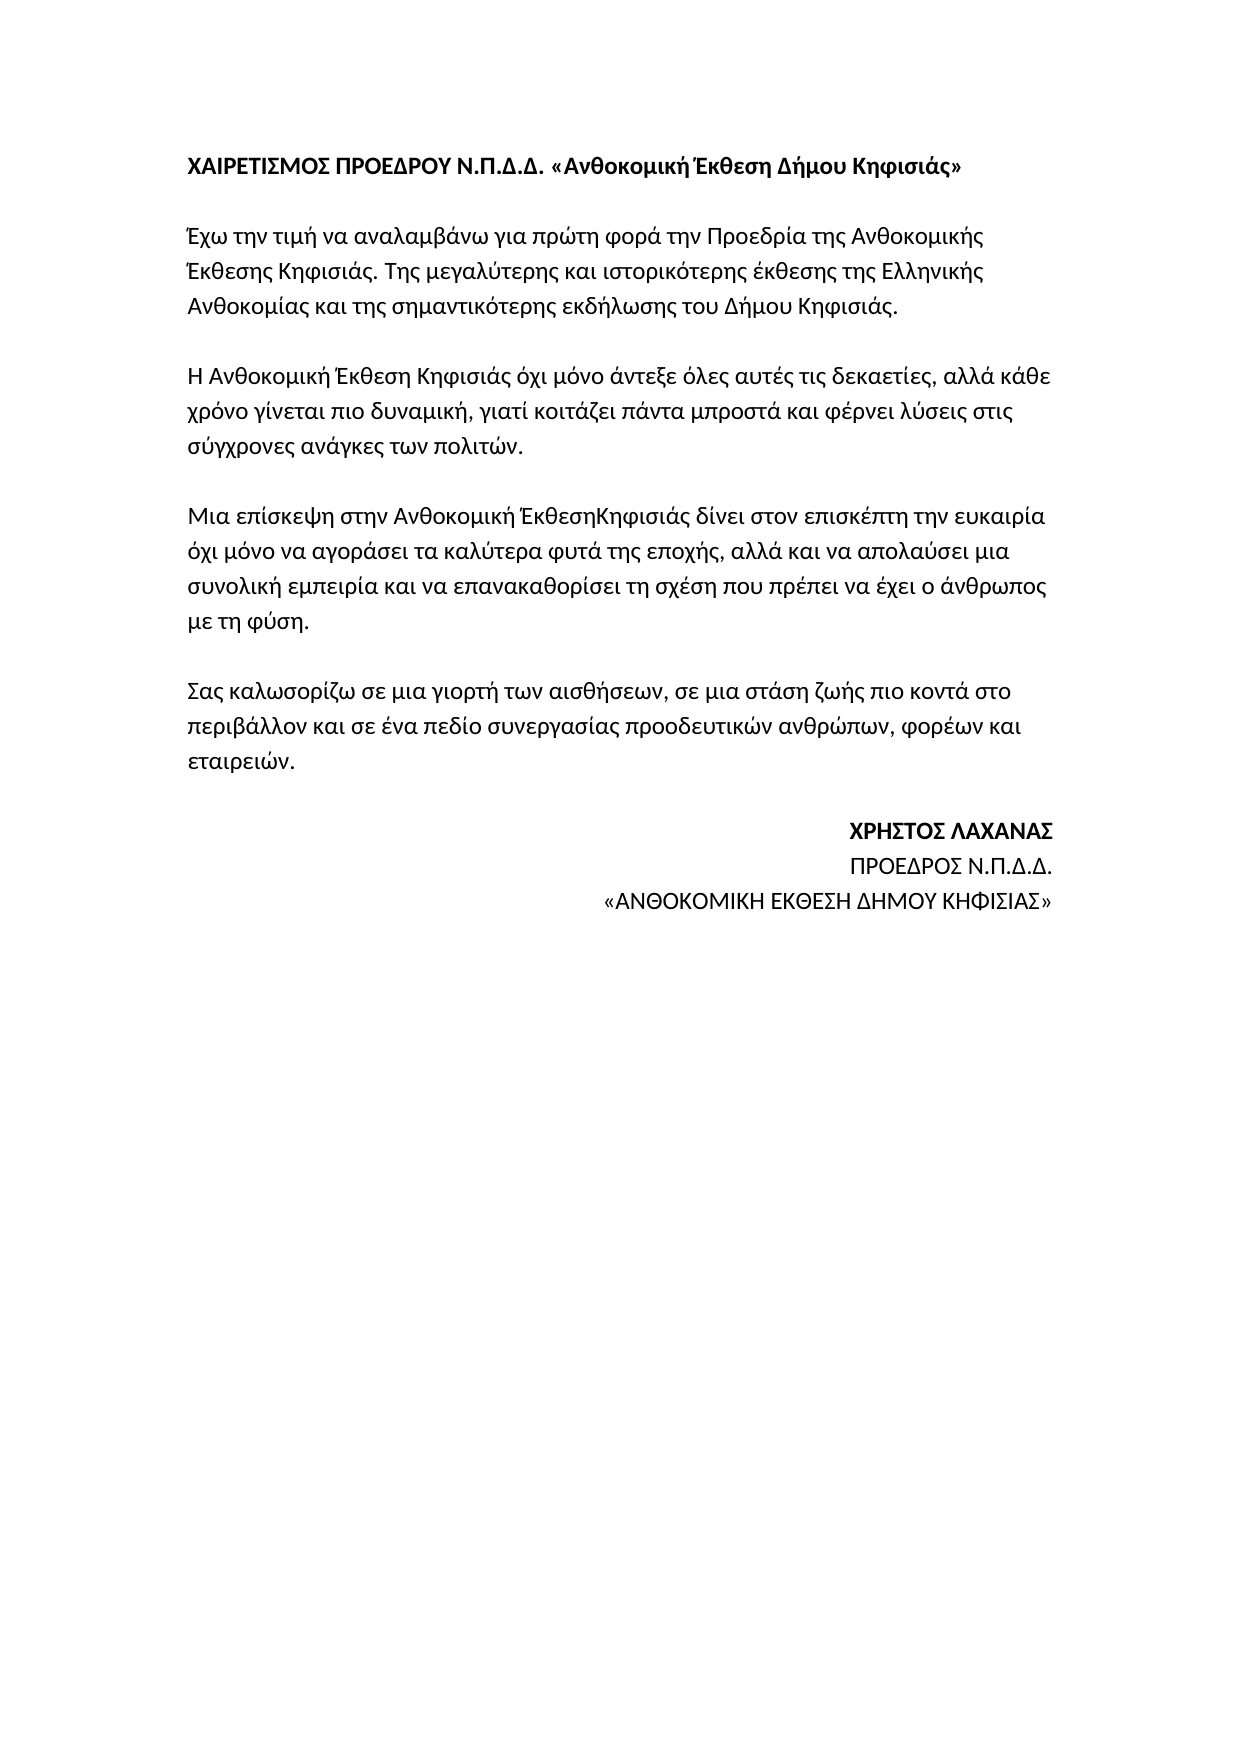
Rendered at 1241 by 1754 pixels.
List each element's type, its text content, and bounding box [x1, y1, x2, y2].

text Σας καλωσορίζω σε μια γιορτή των αισθήσεων, σε μια στάση ζωής πιο κοντά στο περιβάλλον και σε ένα πεδίο συνεργασίας προοδευτικών ανθρώπων, φορέων και εταιρειών. [187, 675, 1053, 776]
text ΧΑΙΡΕΤΙΣΜΟΣ ΠΡΟΕΔΡΟΥ Ν.Π.Δ.Δ. «Ανθοκομική Έκθεση Δήμου Κηφισιάς» [187, 150, 1053, 181]
text ΠΡΟΕΔΡΟΣ Ν.Π.Δ.Δ. [187, 850, 1053, 881]
text Η Ανθοκομική Έκθεση Κηφισιάς όχι μόνο άντεξε όλες αυτές τις δεκαετίες, αλλά κάθε χρόνο γίνεται πιο δυναμική, γιατί κοιτάζει πάντα μπροστά και φέρνει λύσεις στις σύγχρονες ανάγκες των πολιτών. [187, 360, 1053, 461]
text Έχω την τιμή να αναλαμβάνω για πρώτη φορά την Προεδρία της Ανθοκομικής Έκθεσης Κηφισιάς. Της μεγαλύτερης και ιστορικότερης έκθεσης της Ελληνικής Ανθοκομίας και της σημαντικότερης εκδήλωσης του Δήμου Κηφισιάς. [187, 220, 1053, 321]
text ΧΡΗΣΤΟΣ ΛΑΧΑΝΑΣ [187, 815, 1053, 846]
text Μια επίσκεψη στην Ανθοκομική ΈκθεσηΚηφισιάς δίνει στον επισκέπτη την ευκαιρία όχι μόνο να αγοράσει τα καλύτερα φυτά της εποχής, αλλά και να απολαύσει μια συνολική εμπειρία και να επανακαθορίσει τη σχέση που πρέπει να έχει ο άνθρωπος με τη φύση. [187, 500, 1053, 636]
text «ΑΝΘΟΚΟΜΙΚΗ ΕΚΘΕΣΗ ΔΗΜΟΥ ΚΗΦΙΣΙΑΣ» [187, 885, 1053, 916]
